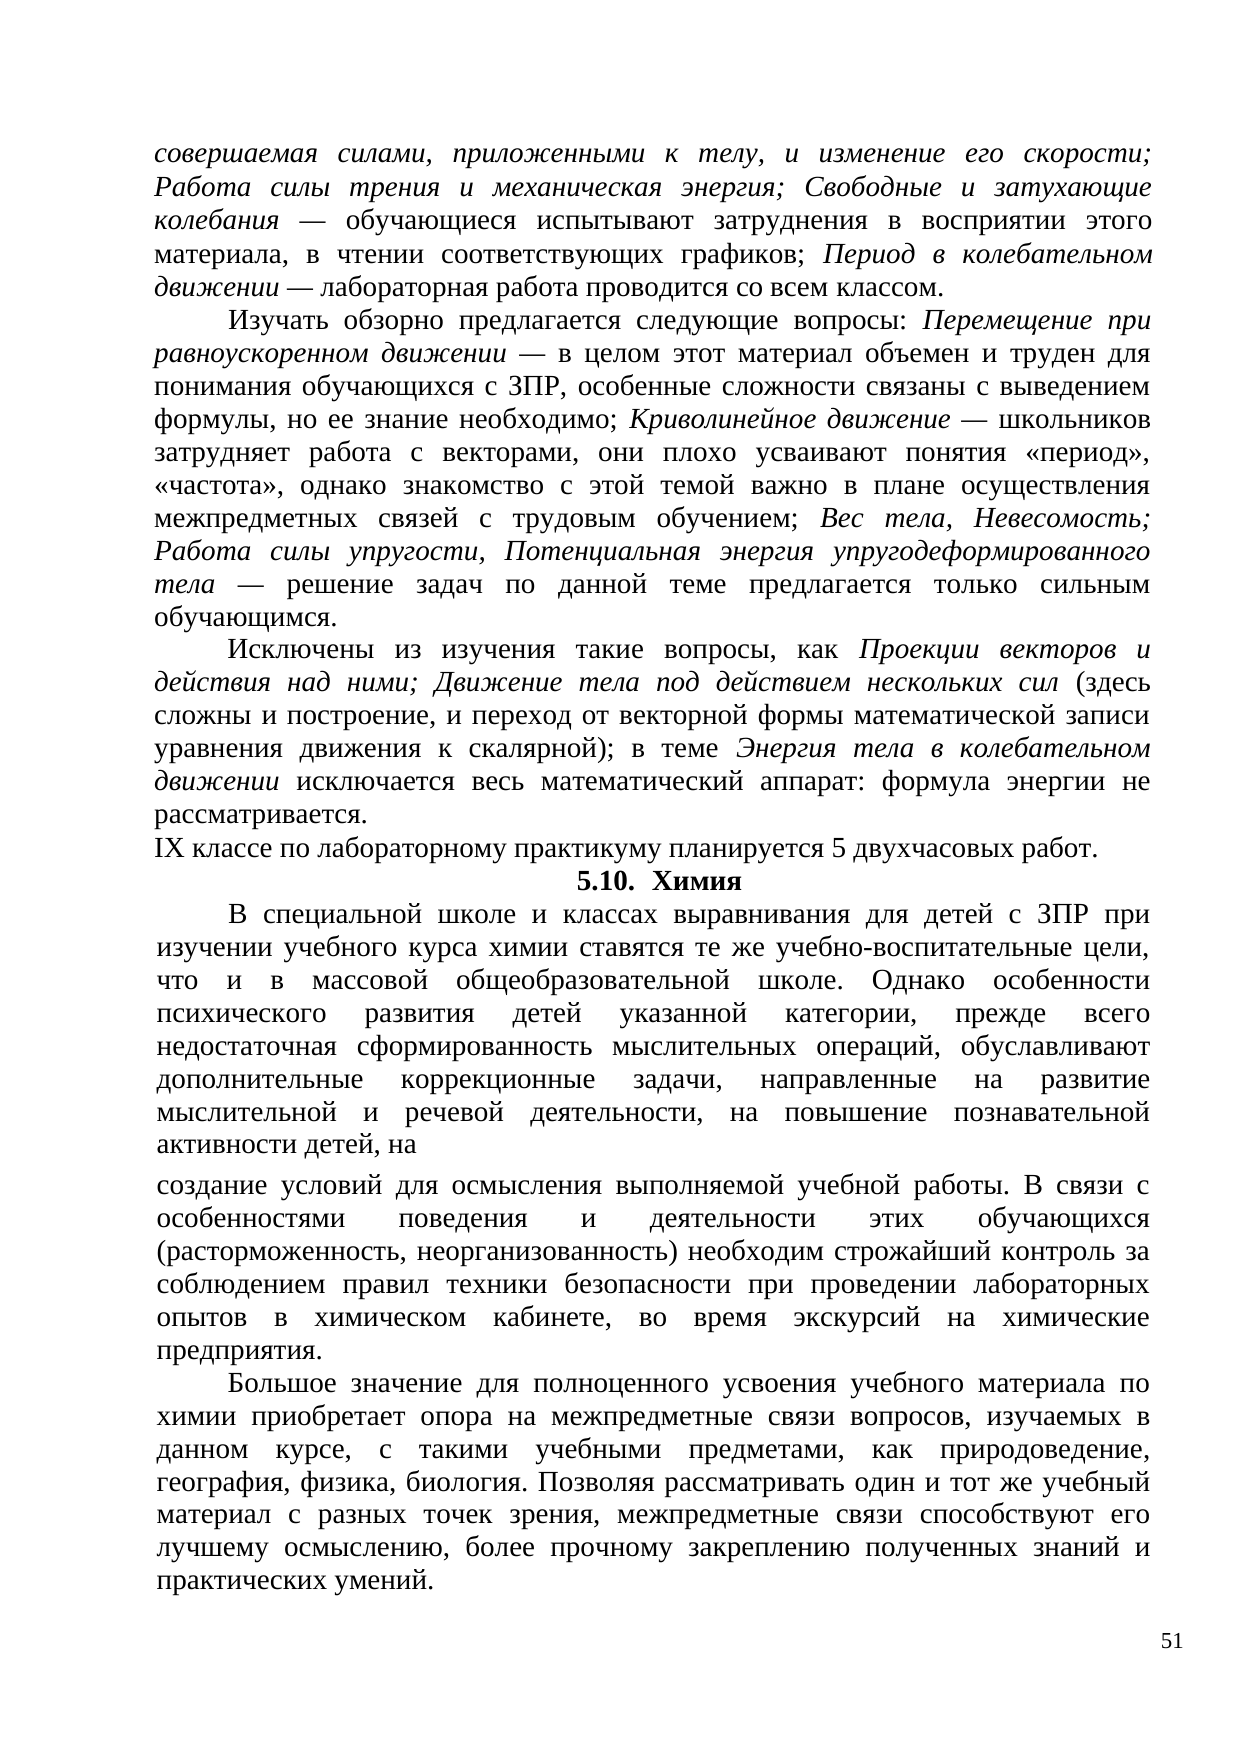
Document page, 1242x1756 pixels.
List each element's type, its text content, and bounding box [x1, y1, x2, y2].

text 5.10. Химия [577, 863, 1183, 897]
text Исключены из изучения такие вопросы, как Проекции векторов и действия над ними; Движение тела под действием нескольких сил (здесь сложны и построение, и переход от векторной формы математической записи уравнения движения к скалярной); в теме Энергия тела в колебательном движении исключается весь математический аппарат: формула энергии не рассматривается. [154, 632, 1151, 829]
text IX классе по лабораторному практикуму планируется 5 двухчасовых работ. [154, 830, 1183, 863]
text Изучать обзорно предлагается следующие вопросы: Перемещение при равноускоренном движении — в целом этот материал объемен и труден для понимания обучающихся с ЗПР, особенные сложности связаны с выведением формулы, но ее знание необходимо; Криволинейное движение — школьников затрудняет работа с векторами, они плохо усваивают понятия «период», «частота», однако знакомство с этой темой важно в плане осуществления межпредметных связей с трудовым обучением; Вес тела, Невесомость; Работа силы упругости, Потенциальная энергия упругодеформированного тела — решение задач по данной теме предлагается только сильным обучающимся. [154, 303, 1151, 632]
text создание условий для осмысления выполняемой учебной работы. В связи с особенностями поведения и деятельности этих обучающихся (расторможенность, неорганизованность) необходим строжайший контроль за соблюдением правил техники безопасности при проведении лабораторных опытов в химическом кабинете, во время экскурсий на химические предприятия. [156, 1168, 1151, 1366]
text Большое значение для полноценного усвоения учебного материала по химии приобретает опора на межпредметные связи вопросов, изучаемых в данном курсе, с такими учебными предметами, как природоведение, география, физика, биология. Позволяя рассматривать один и тот же учебный материал с разных точек зрения, межпредметные связи способствуют его лучшему осмыслению, более прочному закреплению полученных знаний и практических умений. [156, 1366, 1151, 1596]
text В специальной школе и классах выравнивания для детей с ЗПР при изучении учебного курса химии ставятся те же учебно-воспитательные цели, что и в массовой общеобразовательной школе. Однако особенности психического развития детей указанной категории, прежде всего недостаточная сформированность мыслительных операций, обуславливают дополнительные коррекционные задачи, направленные на развитие мыслительной и речевой деятельности, на повышение познавательной активности детей, на [156, 897, 1151, 1160]
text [154, 135, 1153, 303]
